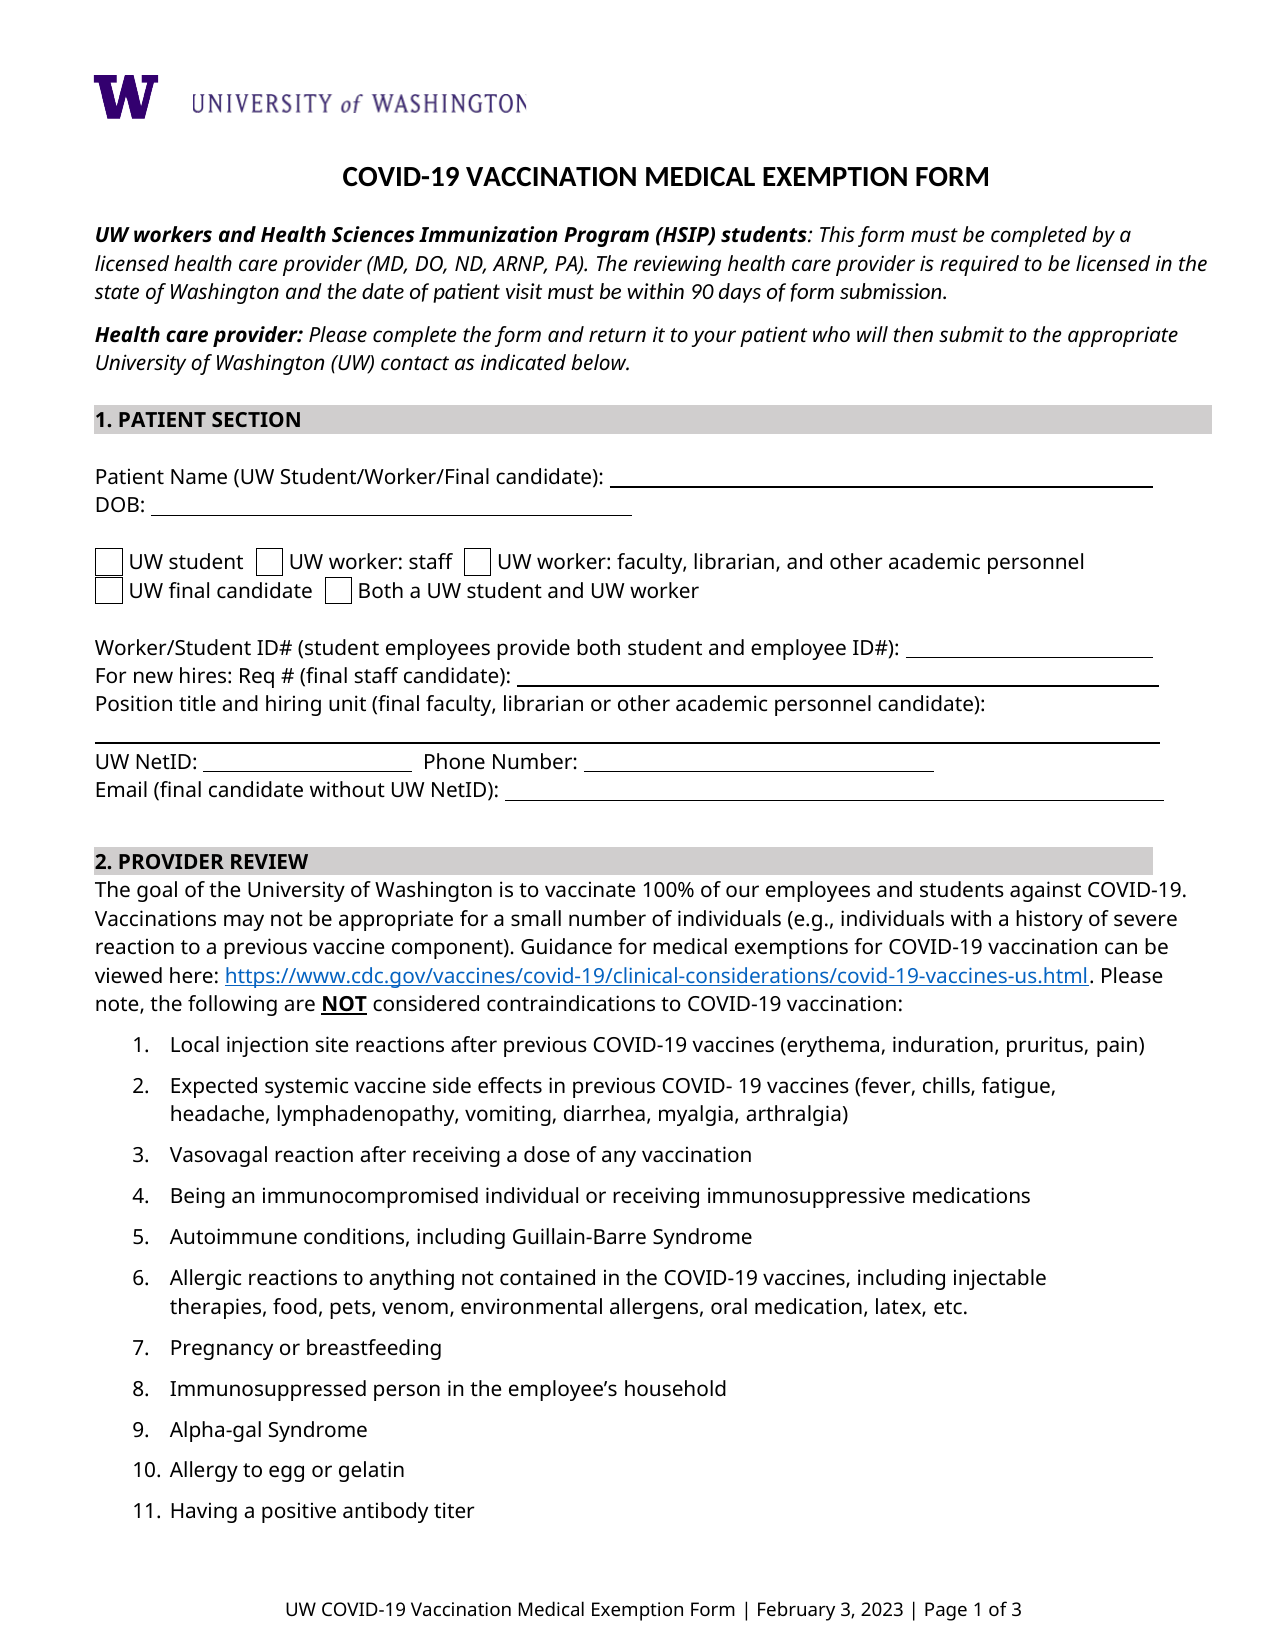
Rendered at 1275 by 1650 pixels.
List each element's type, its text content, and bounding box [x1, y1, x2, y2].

list Being an immunocompromised individual or receiving immunosuppressive medications [132, 1181, 1212, 1210]
text UW student UW worker: staff UW worker: faculty, librarian, and other academic personnel [94, 547, 1212, 576]
text Position title and hiring unit (final faculty, librarian or other academic personnel candidate): [94, 689, 1212, 718]
text COVID-19 Vaccination Medical Exemption Form [121, 158, 1212, 194]
text 2. PROVIDER REVIEW [94, 847, 1153, 875]
text UW workers and Health Sciences Immunization Program (HSIP) students: This form must be completed by a licensed health care provider (MD, DO, ND, ARNP, PA). The reviewing health care provider is required to be licensed in the state of Washington and the date of patient visit must be within 90 days of form submission. [94, 220, 1212, 306]
list Autoimmune conditions, including Guillain-Barre Syndrome [132, 1222, 1212, 1251]
picture [191, 94, 526, 113]
text Health care provider: Please complete the form and return it to your patient who will then submit to the appropriate University of Washington (UW) contact as indicated below. [94, 320, 1212, 377]
text UW NetID: Phone Number: [94, 747, 1212, 775]
list Immunosuppressed person in the employee’s household [132, 1374, 1212, 1402]
text Email (final candidate without UW NetID): [94, 776, 1212, 804]
list Having a positive antibody titer [132, 1497, 1212, 1525]
list Allergic reactions to anything not contained in the COVID-19 vaccines, including injectable therapies, food, pets, venom, environmental allergens, oral medication, latex, etc. [132, 1263, 1133, 1320]
text 1. PATIENT SECTION [94, 405, 1212, 434]
text For new hires: Req # (final staff candidate): [94, 661, 1212, 689]
picture [93, 75, 159, 119]
text Patient Name (UW Student/Worker/Final candidate): [94, 462, 1212, 491]
text UW final candidate Both a UW student and UW worker [94, 576, 1212, 604]
list Local injection site reactions after previous COVID-19 vaccines (erythema, induration, pruritus, pain) [132, 1030, 1212, 1058]
list Expected systemic vaccine side effects in previous COVID- 19 vaccines (fever, chills, fatigue, headache, lymphadenopathy, vomiting, diarrhea, myalgia, arthralgia) [132, 1071, 1147, 1128]
text The goal of the University of Washington is to vaccinate 100% of our employees and students against COVID-19. Vaccinations may not be appropriate for a small number of individuals (e.g., individuals with a history of severe reaction to a previous vaccine component). Guidance for medical exemptions for COVID-19 vaccination can be viewed here: https://www.cdc.gov/vaccines/covid-19/clinical-considerations/covid-19-vaccines-us.html. Please note, the following are NOT considered contraindications to COVID-19 vaccination: [94, 875, 1209, 1018]
text Worker/Student ID# (student employees provide both student and employee ID#): [94, 633, 1212, 661]
list Vasovagal reaction after receiving a dose of any vaccination [132, 1141, 1212, 1169]
list Alpha-gal Syndrome [132, 1415, 1212, 1443]
text DOB: [94, 491, 1212, 519]
list Allergy to egg or gelatin [132, 1456, 1212, 1484]
list Pregnancy or breastfeeding [132, 1333, 1212, 1361]
